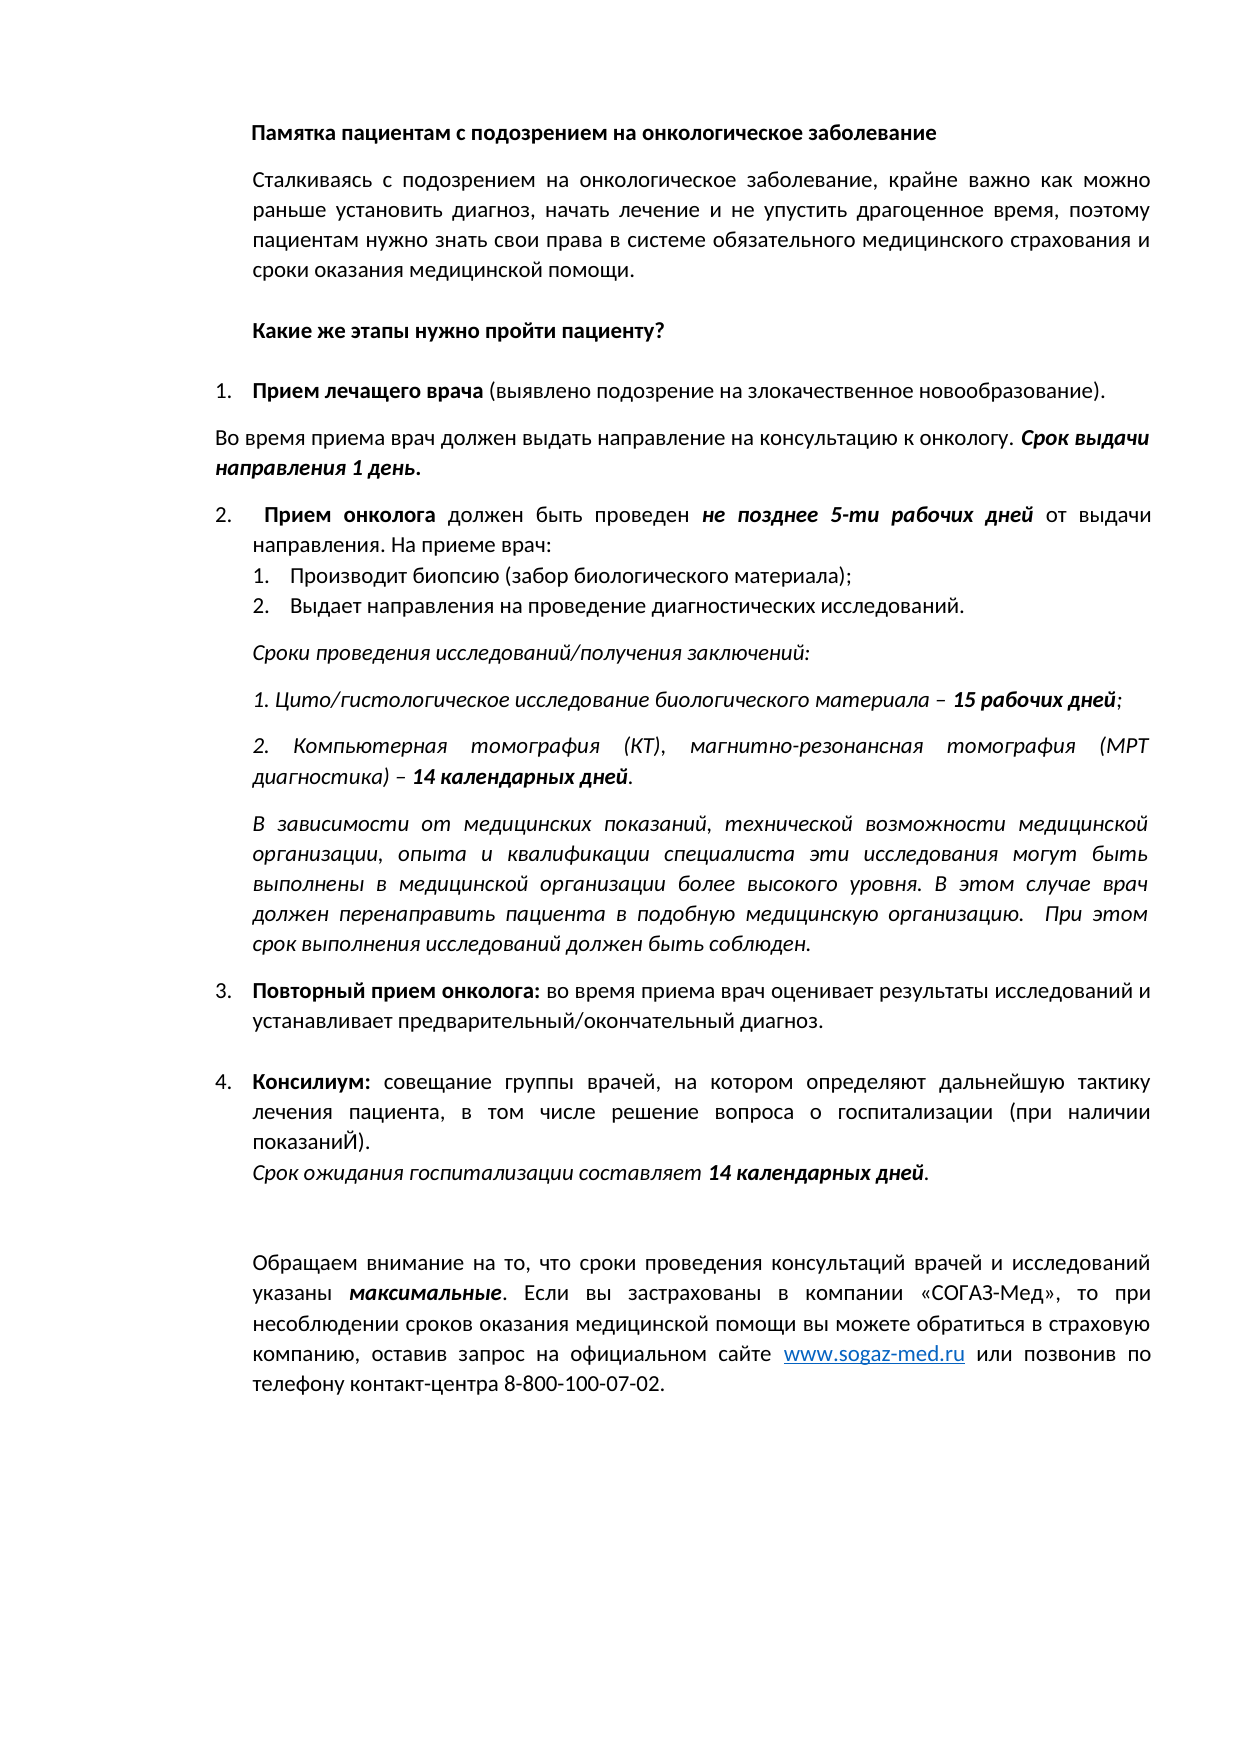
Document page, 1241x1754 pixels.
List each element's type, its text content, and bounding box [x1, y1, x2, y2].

text Памятка пациентам с подозрением на онкологическое заболевание [177, 118, 1152, 146]
list Какие же этапы нужно пройти пациенту? [252, 316, 1152, 344]
list Повторный прием онколога: во время приема врач оценивает результаты исследований и устанавливает предварительный/окончательный диагноз. [215, 976, 1152, 1035]
text 2. Компьютерная томография (КТ), магнитно-резонансная томография (МРТ диагностика) – 14 календарных дней. [252, 732, 1152, 790]
text Во время приема врач должен выдать направление на консультацию к онкологу. Срок выдачи направления 1 день. [215, 423, 1152, 482]
list Обращаем внимание на то, что сроки проведения консультаций врачей и исследований указаны максимальные. Если вы застрахованы в компании «СОГАЗ-Мед», то при несоблюдении сроков оказания медицинской помощи вы можете обратиться в страховую компанию, оставив запрос на официальном сайте www.sogaz-med.ru или позвонив по телефону контакт-центра 8-800-100-07-02. [252, 1248, 1152, 1397]
text В зависимости от медицинских показаний, технической возможности медицинской организации, опыта и квалификации специалиста эти исследования могут быть выполнены в медицинской организации более высокого уровня. В этом случае врач должен перенаправить пациента в подобную медицинскую организацию. При этом срок выполнения исследований должен быть соблюден. [252, 809, 1152, 958]
text Сроки проведения исследований/получения заключений: [252, 638, 1152, 666]
text 1. Цито/гистологическое исследование биологического материала – 15 рабочих дней; [252, 685, 1152, 713]
list Прием онколога должен быть проведен не позднее 5-ти рабочих дней от выдачи направления. На приеме врач: [215, 500, 1152, 559]
list Консилиум: совещание группы врачей, на котором определяют дальнейшую тактику лечения пациента, в том числе решение вопроса о госпитализации (при наличии показаниЙ). [215, 1067, 1152, 1156]
list Прием лечащего врача (выявлено подозрение на злокачественное новообразование). [215, 376, 1152, 404]
list Выдает направления на проведение диагностических исследований. [252, 591, 1152, 619]
list Производит биопсию (забор биологического материала); [252, 561, 1152, 589]
list Сталкиваясь с подозрением на онкологическое заболевание, крайне важно как можно раньше установить диагноз, начать лечение и не упустить драгоценное время, поэтому пациентам нужно знать свои права в системе обязательного медицинского страхования и сроки оказания медицинской помощи. [252, 165, 1152, 284]
list Срок ожидания госпитализации составляет 14 календарных дней. [252, 1158, 1152, 1186]
